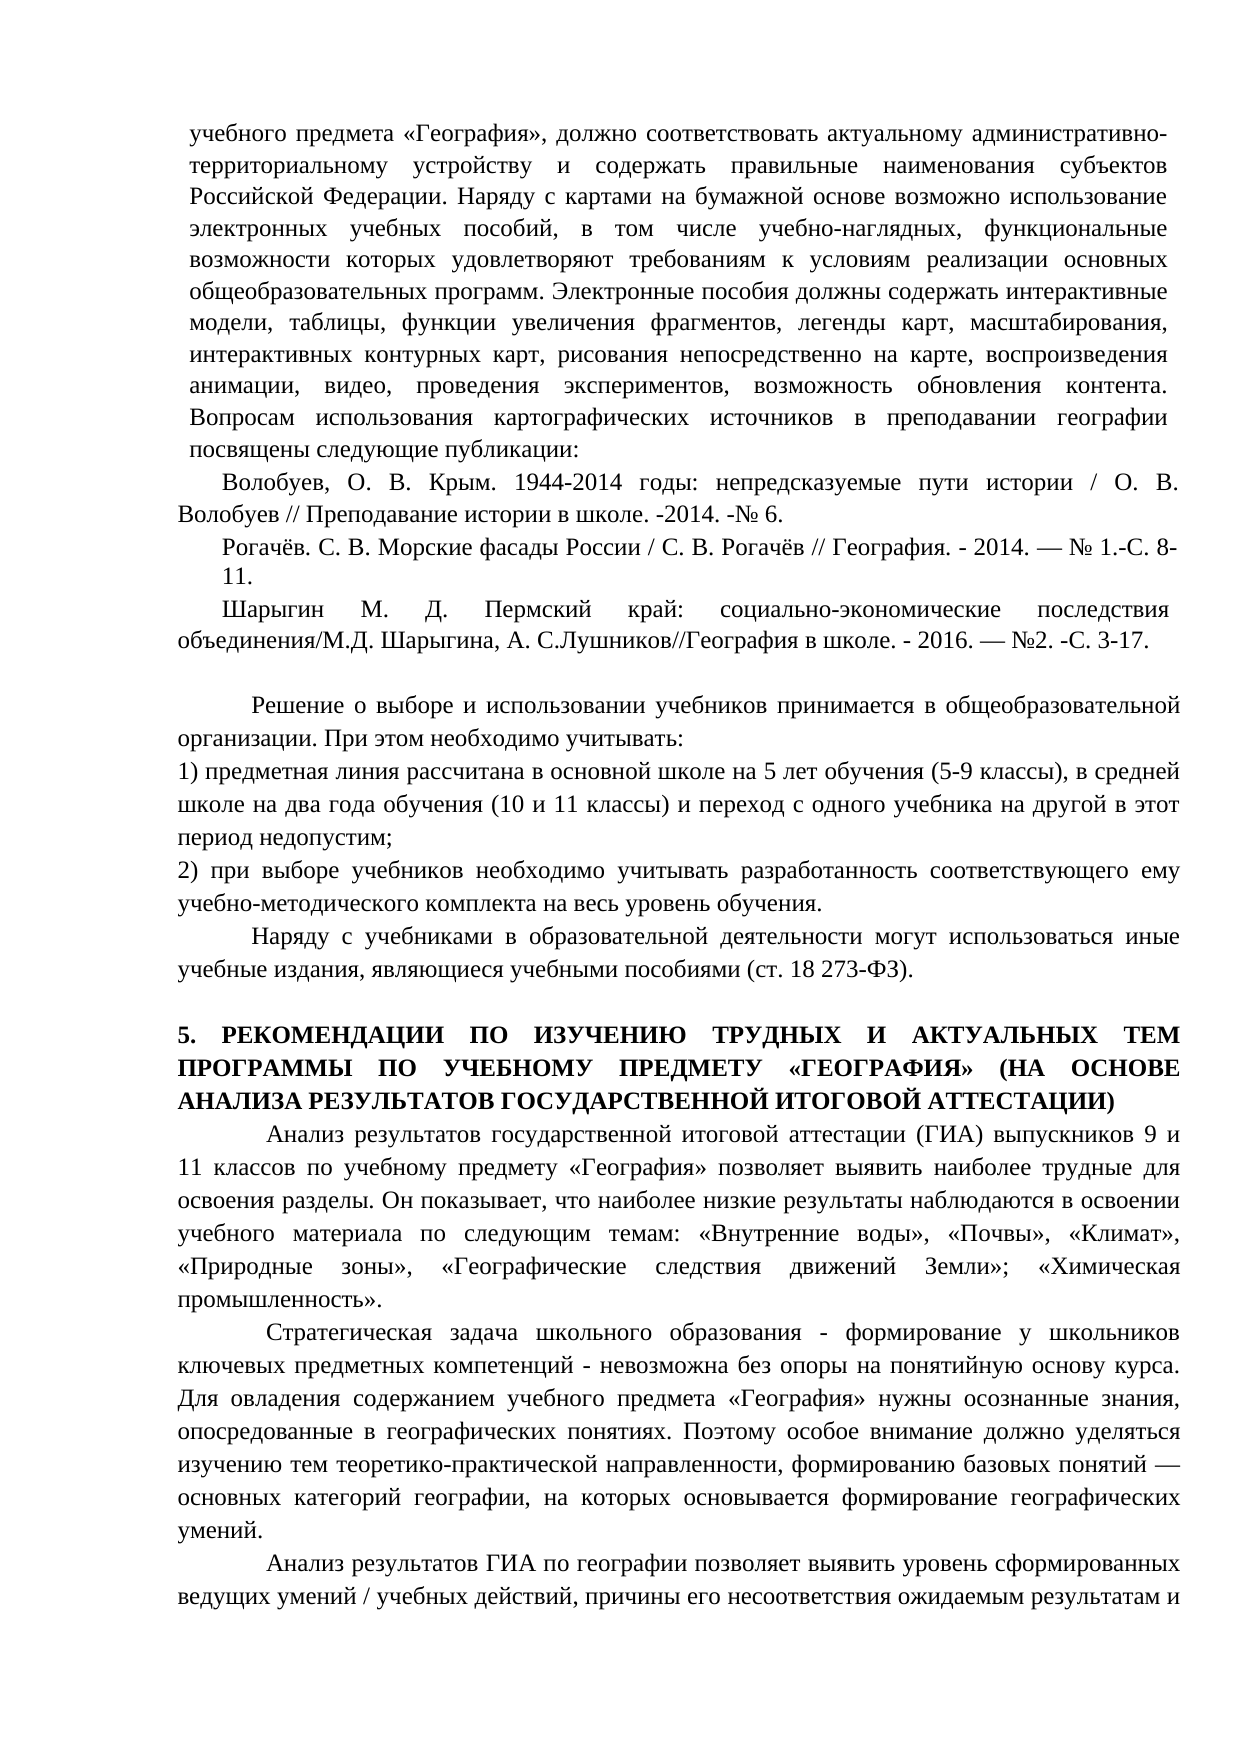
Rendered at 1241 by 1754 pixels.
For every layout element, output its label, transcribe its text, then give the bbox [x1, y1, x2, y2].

text Шарыгин М. Д. Пермский край: социально-экономические последствия объединения/М.Д. Шарыгина, А. С.Лушников//География в школе. - 2016. — №2. -С. 3-17. [177, 594, 1170, 654]
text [189, 118, 1168, 462]
text Стратегическая задача школьного образования - формирование у школьников ключевых предметных компетенций - невозможна без опоры на понятийную основу курса. Для овладения содержанием учебного предмета «География» нужны осознанные знания, опосредованные в географических понятиях. Поэтому особое внимание должно уделяться изучению тем теоретико-практической направленности, формированию базовых понятий — основных категорий географии, на которых основывается формирование географических умений. [177, 1317, 1181, 1544]
text Решение о выборе и использовании учебников принимается в общеобразовательной организации. При этом необходимо учитывать: [177, 690, 1181, 752]
text 1) предметная линия рассчитана в основной школе на 5 лет обучения (5-9 классы), в средней школе на два года обучения (10 и 11 классы) и переход с одного учебника на другой в этот период недопустим; [177, 756, 1181, 851]
text Волобуев, О. В. Крым. 1944-2014 годы: непредсказуемые пути истории / О. В. Волобуев // Преподавание истории в школе. -2014. -№ 6. [177, 467, 1180, 528]
text Наряду с учебниками в образовательной деятельности могут использоваться иные учебные издания, являющиеся учебными пособиями (ст. 18 273-ФЗ). [177, 921, 1181, 983]
text Рогачёв. С. В. Морские фасады России / С. В. Рогачёв // География. - 2014. — № 1.-С. 8-11. [190, 532, 1180, 589]
text 5. РЕКОМЕНДАЦИИ ПО ИЗУЧЕНИЮ ТРУДНЫХ И АКТУАЛЬНЫХ ТЕМ ПРОГРАММЫ ПО УЧЕБНОМУ ПРЕДМЕТУ «ГЕОГРАФИЯ» (НА ОСНОВЕ АНАЛИЗА РЕЗУЛЬТАТОВ ГОСУДАРСТВЕННОЙ ИТОГОВОЙ АТТЕСТАЦИИ) [177, 1020, 1181, 1115]
text 2) при выборе учебников необходимо учитывать разработанность соответствующего ему учебно-методического комплекта на весь уровень обучения. [177, 855, 1181, 917]
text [177, 1548, 1181, 1610]
text Анализ результатов государственной итоговой аттестации (ГИА) выпускников 9 и 11 классов по учебному предмету «География» позволяет выявить наиболее трудные для освоения разделы. Он показывает, что наиболее низкие результаты наблюдаются в освоении учебного материала по следующим темам: «Внутренние воды», «Почвы», «Климат», «Природные зоны», «Географические следствия движений Земли»; «Химическая промышленность». [177, 1119, 1181, 1313]
